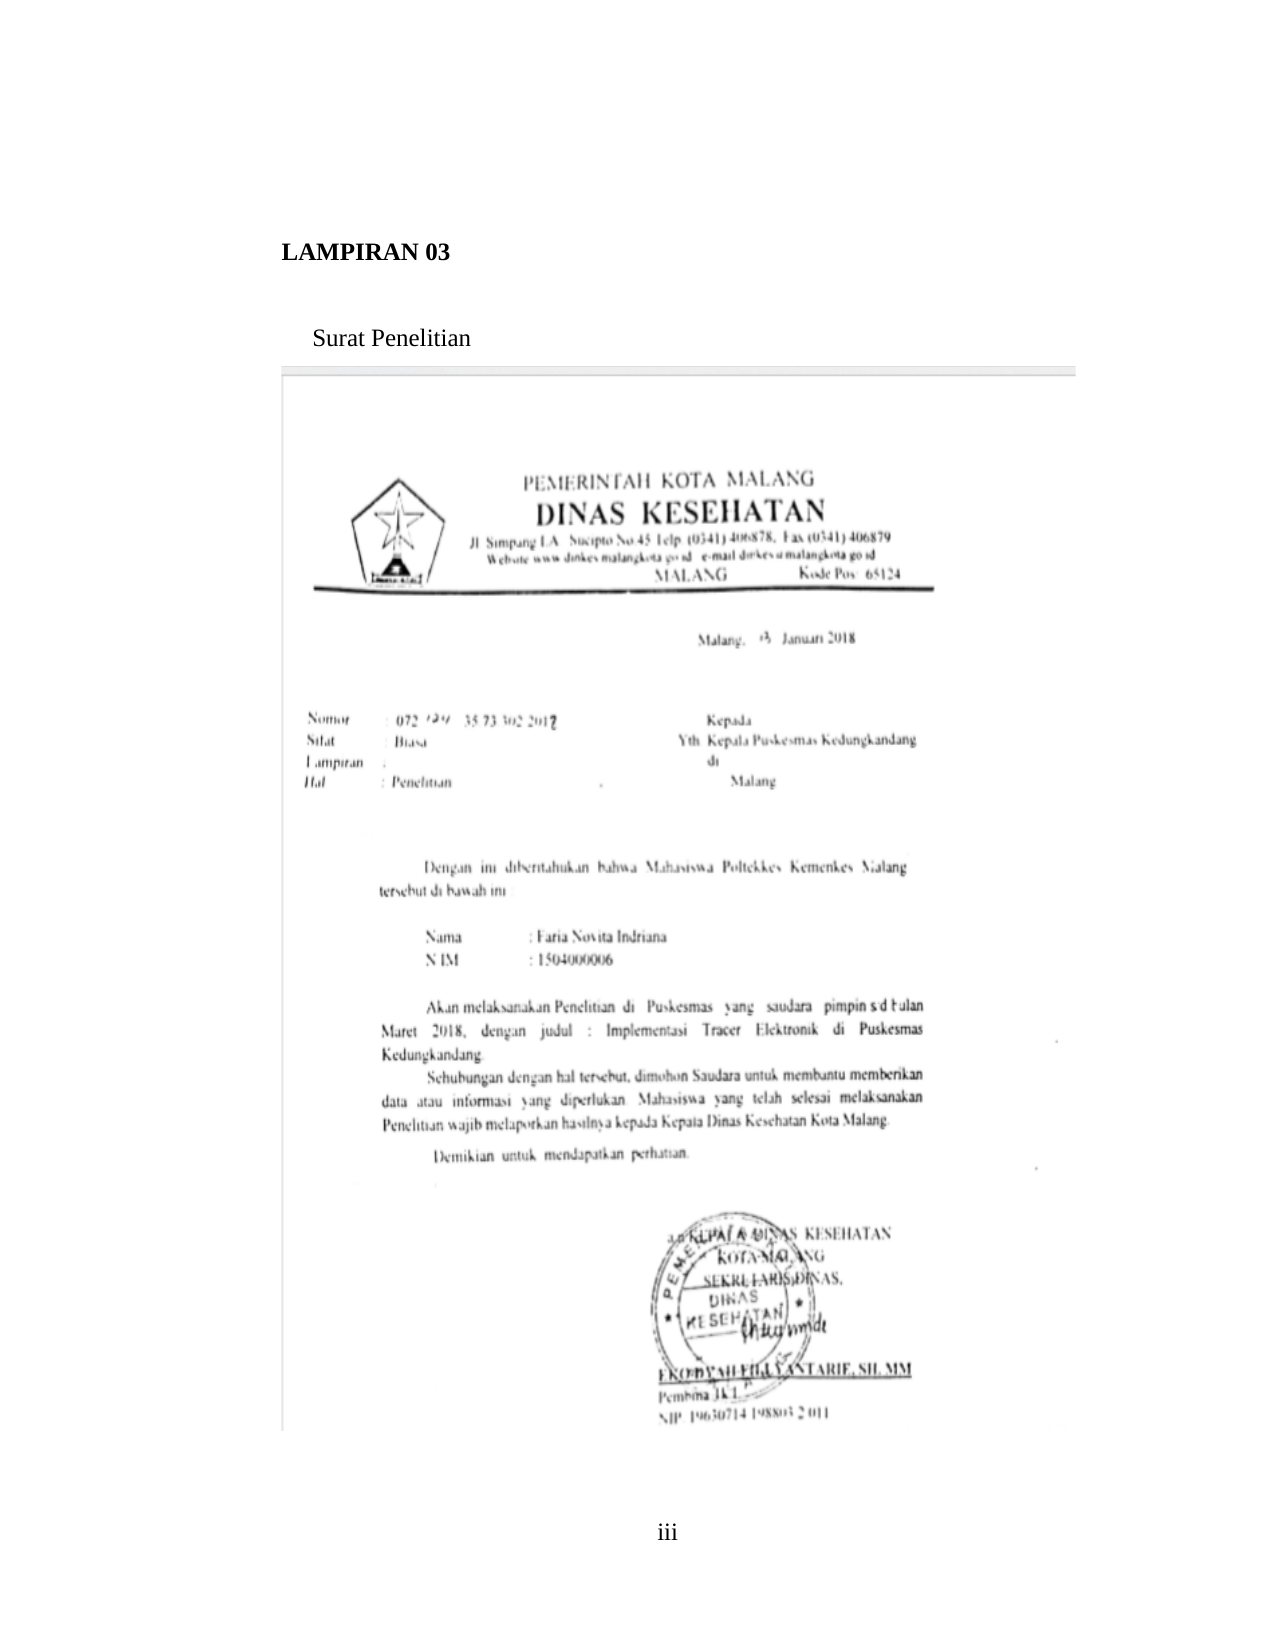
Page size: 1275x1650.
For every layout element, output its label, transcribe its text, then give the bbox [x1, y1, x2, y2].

list Surat Penelitian [281, 323, 1098, 352]
picture [281, 366, 1076, 1431]
list LAMPIRAN 03 [281, 237, 1098, 266]
